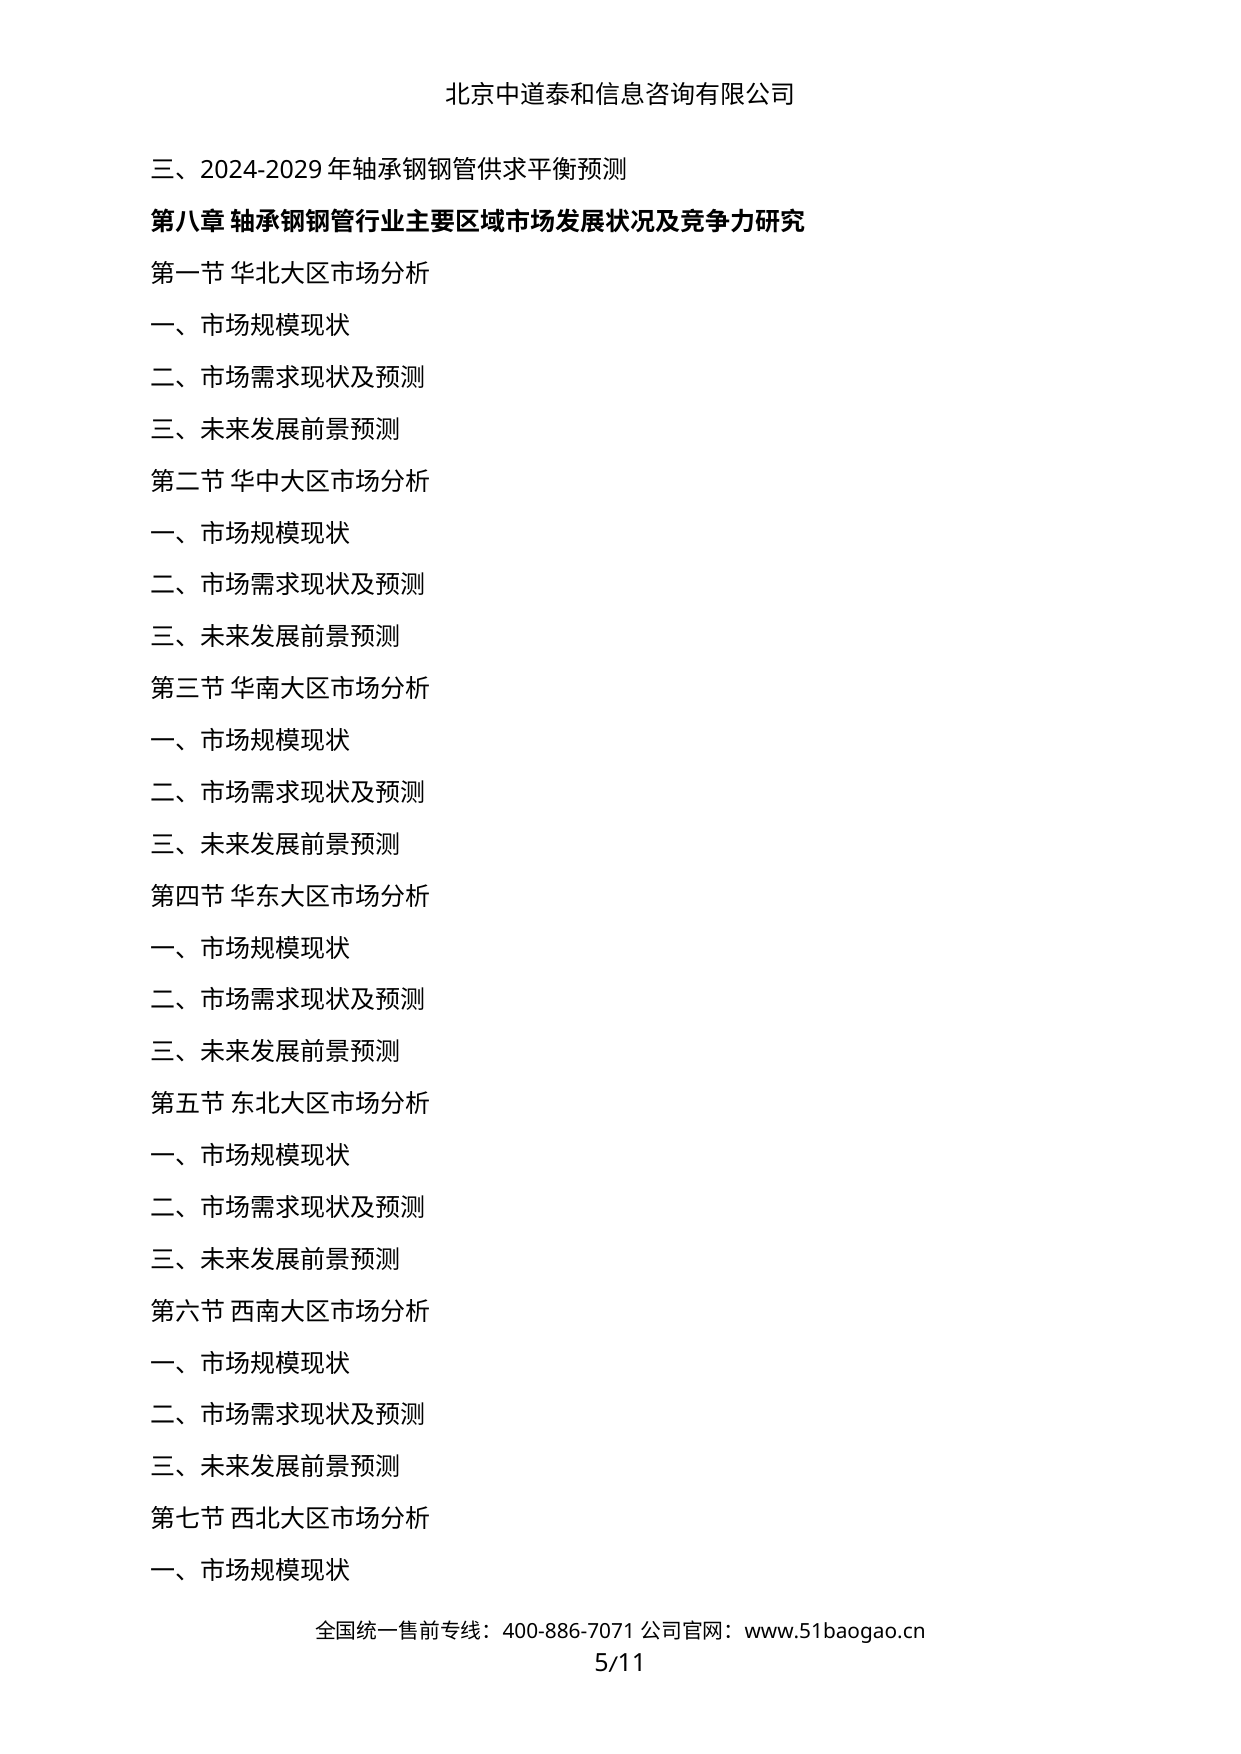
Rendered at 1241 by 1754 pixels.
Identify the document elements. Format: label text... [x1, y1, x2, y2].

text 第七节 西北大区市场分析 [150, 1499, 1090, 1535]
text 第一节 华北大区市场分析 [150, 254, 1090, 290]
text 一、市场规模现状 [150, 721, 1090, 757]
text 一、市场规模现状 [150, 1343, 1090, 1379]
text 三、未来发展前景预测 [150, 824, 1090, 861]
text 第八章 轴承钢钢管行业主要区域市场发展状况及竞争力研究 [150, 202, 1090, 238]
text 一、市场规模现状 [150, 928, 1090, 964]
text 第二节 华中大区市场分析 [150, 461, 1090, 497]
text 三、2024-2029年轴承钢钢管供求平衡预测 [150, 150, 1090, 186]
text 一、市场规模现状 [150, 1551, 1090, 1587]
text 二、市场需求现状及预测 [150, 980, 1090, 1016]
text 二、市场需求现状及预测 [150, 1187, 1090, 1224]
text 三、未来发展前景预测 [150, 1239, 1090, 1276]
text 一、市场规模现状 [150, 513, 1090, 549]
text 一、市场规模现状 [150, 306, 1090, 342]
text 第三节 华南大区市场分析 [150, 669, 1090, 705]
text 三、未来发展前景预测 [150, 617, 1090, 653]
text 三、未来发展前景预测 [150, 1447, 1090, 1483]
text 二、市场需求现状及预测 [150, 772, 1090, 809]
text 三、未来发展前景预测 [150, 409, 1090, 446]
text 一、市场规模现状 [150, 1136, 1090, 1172]
text 二、市场需求现状及预测 [150, 357, 1090, 394]
text 第五节 东北大区市场分析 [150, 1084, 1090, 1120]
text 二、市场需求现状及预测 [150, 565, 1090, 601]
text 三、未来发展前景预测 [150, 1032, 1090, 1068]
text 第四节 华东大区市场分析 [150, 876, 1090, 912]
text 二、市场需求现状及预测 [150, 1395, 1090, 1431]
text 第六节 西南大区市场分析 [150, 1291, 1090, 1327]
